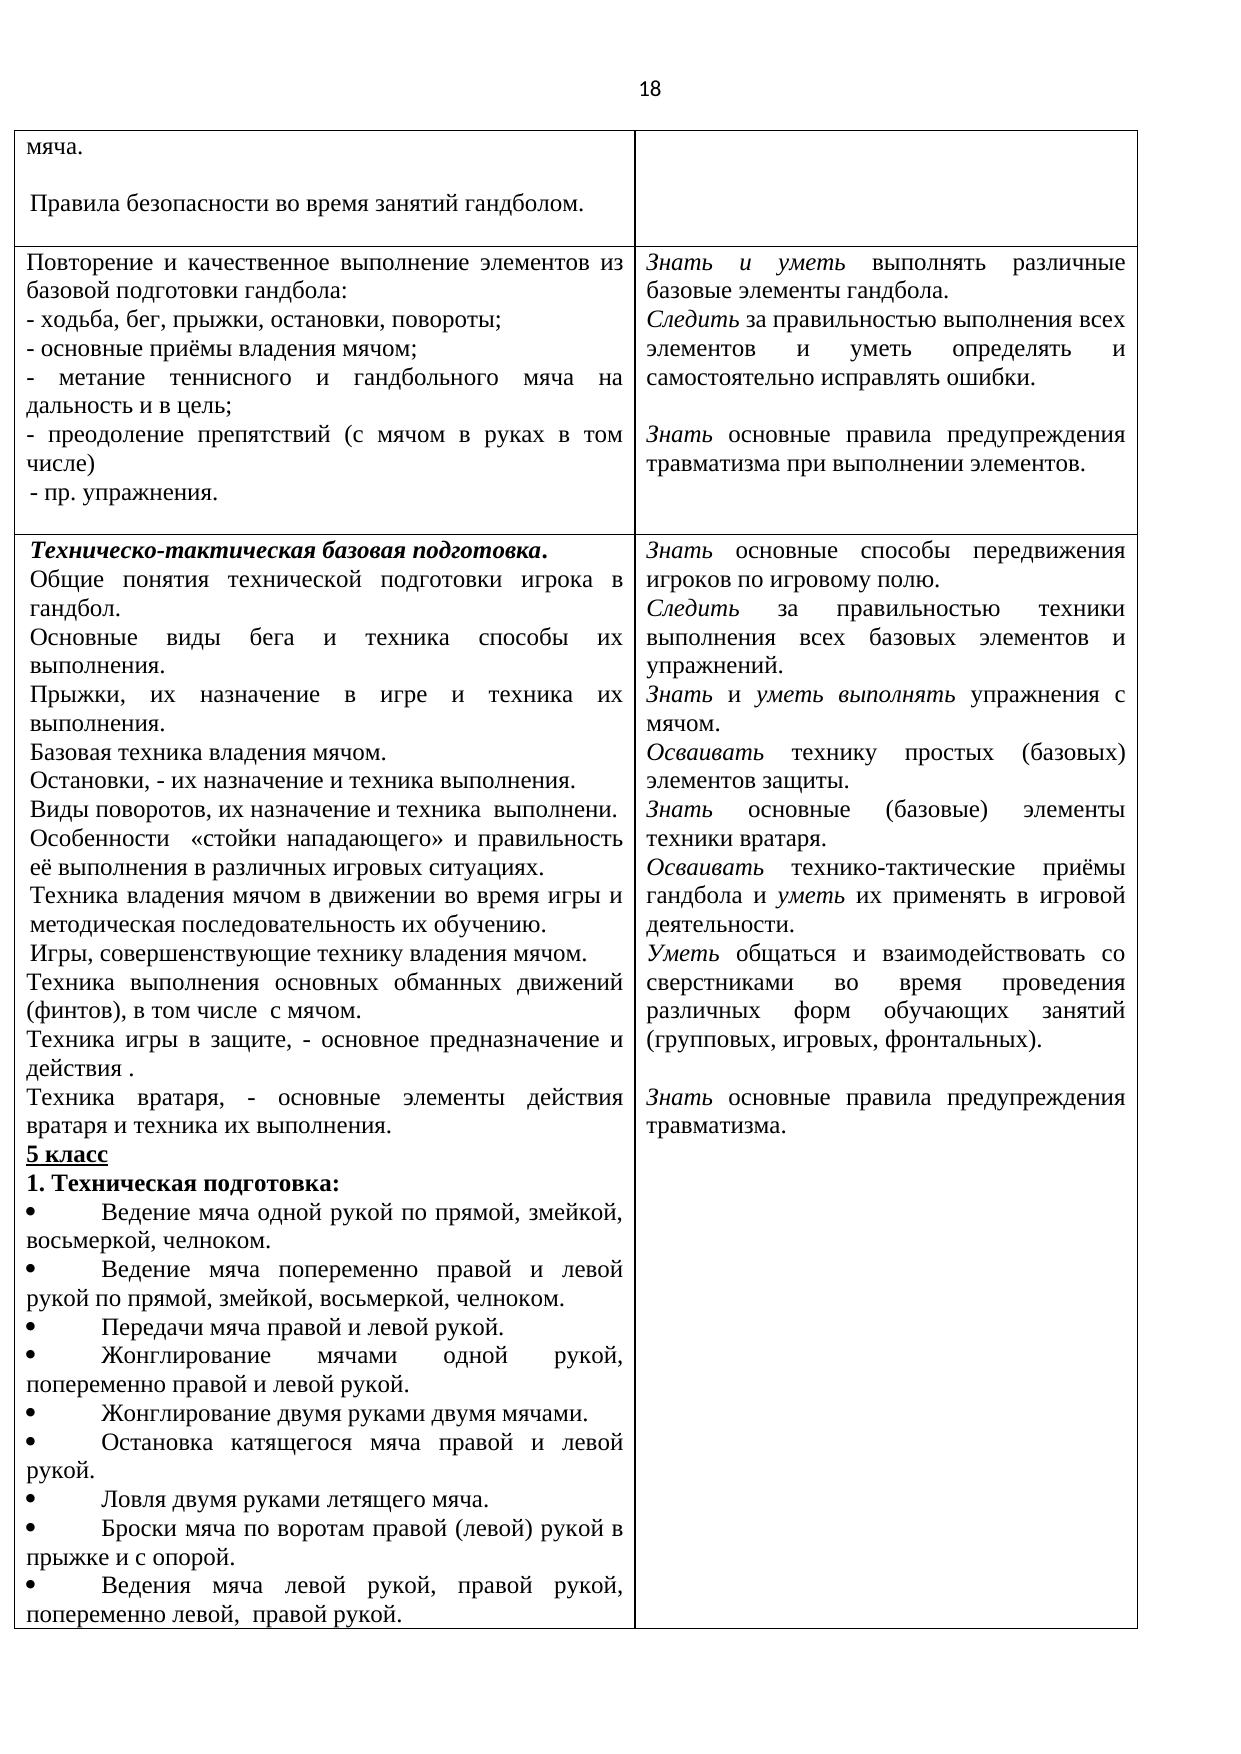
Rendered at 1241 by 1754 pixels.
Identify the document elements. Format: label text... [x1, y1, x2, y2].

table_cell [15, 535, 634, 1628]
table_cell Знать и уметь выполнять различные базовые элементы гандбола. Следить за правильностью выполнения всех элементов и уметь определять и самостоятельно исправлять ошибки. Знать основные правила предупреждения травматизма при выполнении элементов. [636, 247, 1137, 534]
table_cell Повторение и качественное выполнение элементов из базовой подготовки гандбола: - ходьба, бег, прыжки, остановки, повороты; - основные приёмы владения мячом; - метание теннисного и гандбольного мяча на дальность и в цель; - преодоление препятствий (с мячом в руках в том числе) - пр. упражнения. [15, 247, 634, 534]
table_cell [636, 131, 1137, 246]
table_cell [15, 131, 634, 246]
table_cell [636, 535, 1137, 1628]
